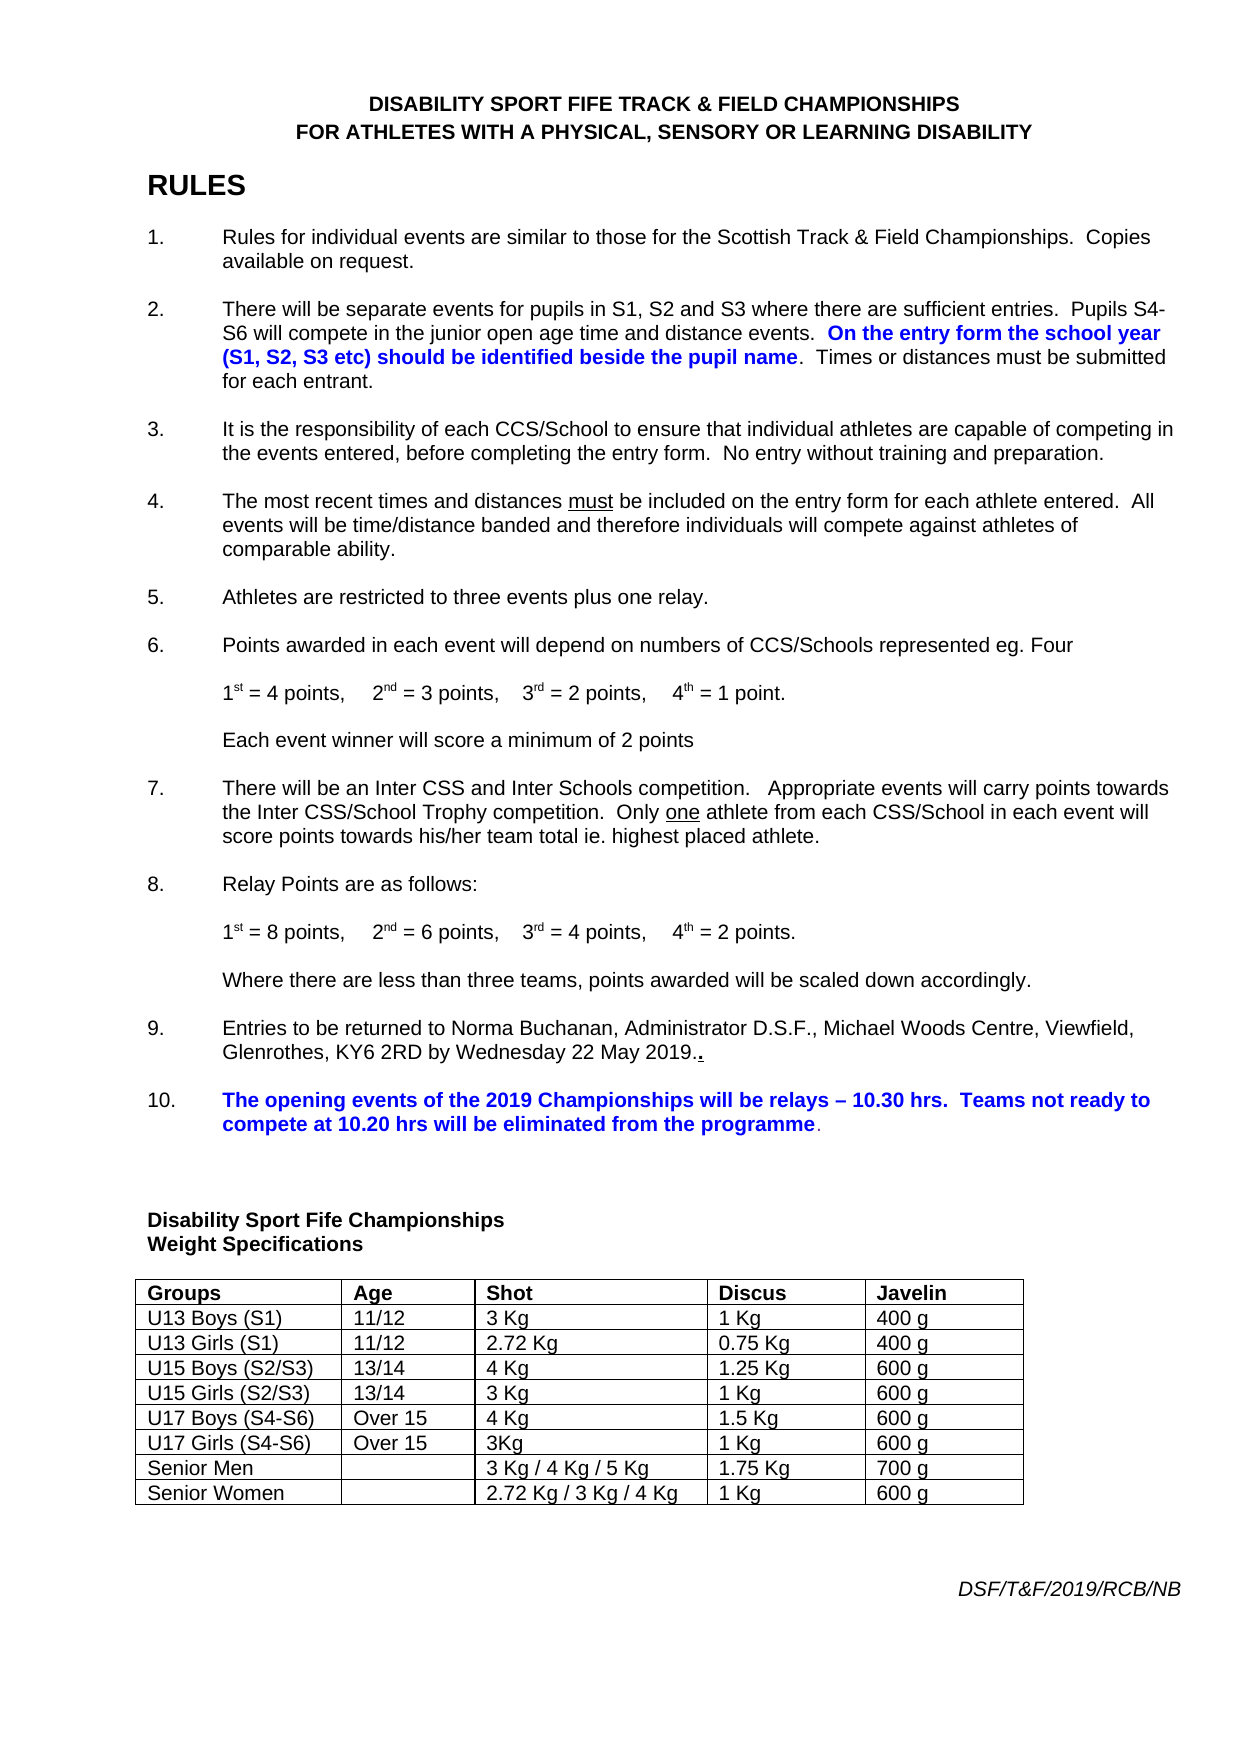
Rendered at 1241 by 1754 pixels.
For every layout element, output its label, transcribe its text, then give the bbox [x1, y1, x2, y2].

table_header Discus [708, 1280, 865, 1304]
table_cell 1 Kg [708, 1305, 865, 1329]
table_cell 1 Kg [708, 1480, 865, 1504]
text 4. The most recent times and distances must be included on the entry form for each athlete entered. All events will be time/distance banded and therefore individuals will compete against athletes of comparable ability. [147, 489, 1181, 561]
table_cell 1 Kg [708, 1430, 865, 1454]
text 8. Relay Points are as follows: [147, 872, 1181, 896]
table_header Groups [136, 1280, 341, 1304]
table_cell 1.5 Kg [708, 1405, 865, 1429]
table_cell 600 g [866, 1380, 1023, 1404]
table_cell 2.72 Kg [476, 1330, 707, 1354]
table_cell U15 Girls (S2/S3) [136, 1380, 341, 1404]
table_cell 11/12 [342, 1330, 474, 1354]
text Weight Specifications [147, 1231, 1181, 1255]
table_cell 1 Kg [708, 1380, 865, 1404]
table_cell [342, 1455, 474, 1479]
table_cell 1.75 Kg [708, 1455, 865, 1479]
table_cell 600 g [866, 1405, 1023, 1429]
text 2. There will be separate events for pupils in S1, S2 and S3 where there are sufficient entries. Pupils S4-S6 will compete in the junior open age time and distance events. On the entry form the school year (S1, S2, S3 etc) should be identified beside the pupil name. Times or distances must be submitted for each entrant. [147, 297, 1181, 393]
table_cell [342, 1480, 474, 1504]
table_cell U13 Boys (S1) [136, 1305, 341, 1329]
text 6. Points awarded in each event will depend on numbers of CCS/Schools represented eg. Four [147, 632, 1181, 656]
text FOR ATHLETES WITH A PHYSICAL, SENSORY OR LEARNING DISABILITY [147, 120, 1181, 144]
table_cell 13/14 [342, 1380, 474, 1404]
table_cell 600 g [866, 1355, 1023, 1379]
text DISABILITY SPORT FIFE TRACK & FIELD CHAMPIONSHIPS [147, 92, 1181, 116]
table_cell 4 Kg [476, 1405, 707, 1429]
table_cell Senior Women [136, 1480, 341, 1504]
table_cell U13 Girls (S1) [136, 1330, 341, 1354]
table_cell U15 Boys (S2/S3) [136, 1355, 341, 1379]
table_cell 3 Kg [476, 1305, 707, 1329]
table_cell 3 Kg [476, 1380, 707, 1404]
table_cell 0.75 Kg [708, 1330, 865, 1354]
text 5. Athletes are restricted to three events plus one relay. [147, 584, 1181, 608]
table_cell 600 g [866, 1480, 1023, 1504]
table_cell 700 g [866, 1455, 1023, 1479]
table_cell Over 15 [342, 1405, 474, 1429]
table_cell 400 g [866, 1305, 1023, 1329]
table_header Shot [476, 1280, 707, 1304]
table_cell 1.25 Kg [708, 1355, 865, 1379]
table_cell U17 Boys (S4-S6) [136, 1405, 341, 1429]
table_cell 4 Kg [476, 1355, 707, 1379]
text 7. There will be an Inter CSS and Inter Schools competition. Appropriate events will carry points towards the Inter CSS/School Trophy competition. Only one athlete from each CSS/School in each event will score points towards his/her team total ie. highest placed athlete. [147, 776, 1181, 848]
text RULES [147, 168, 1181, 201]
text 1st = 4 points, 2nd = 3 points, 3rd = 2 points, 4th = 1 point. [222, 680, 1181, 704]
text Where there are less than three teams, points awarded will be scaled down accordingly. [147, 968, 1181, 992]
text 10. The opening events of the 2019 Championships will be relays – 10.30 hrs. Teams not ready to compete at 10.20 hrs will be eliminated from the programme. [147, 1088, 1181, 1136]
text Each event winner will score a minimum of 2 points [147, 728, 1181, 752]
table_cell 11/12 [342, 1305, 474, 1329]
table_cell 400 g [866, 1330, 1023, 1354]
text 3. It is the responsibility of each CCS/School to ensure that individual athletes are capable of competing in the events entered, before completing the entry form. No entry without training and preparation. [147, 417, 1181, 465]
text 1st = 8 points, 2nd = 6 points, 3rd = 4 points, 4th = 2 points. [147, 920, 1181, 944]
text 9. Entries to be returned to Norma Buchanan, Administrator D.S.F., Michael Woods Centre, Viewfield, Glenrothes, KY6 2RD by Wednesday 22 May 2019.. [147, 1016, 1181, 1064]
table_header Javelin [866, 1280, 1023, 1304]
table_cell 13/14 [342, 1355, 474, 1379]
table_cell 600 g [866, 1430, 1023, 1454]
table_cell 3 Kg / 4 Kg / 5 Kg [476, 1455, 707, 1479]
text Disability Sport Championships [147, 1207, 1181, 1231]
table_cell Senior Men [136, 1455, 341, 1479]
table_cell 3Kg [476, 1430, 707, 1454]
text 1. Rules for individual events are similar to those for the Scottish Track & Field Championships. Copies available on request. [147, 225, 1181, 273]
table_cell U17 Girls (S4-S6) [136, 1430, 341, 1454]
table_cell 2.72 Kg / 3 Kg / 4 Kg [476, 1480, 707, 1504]
table_cell Over 15 [342, 1430, 474, 1454]
text DSF/T&F/2019/RCB/NB [147, 1577, 1181, 1601]
table_header Age [342, 1280, 474, 1304]
